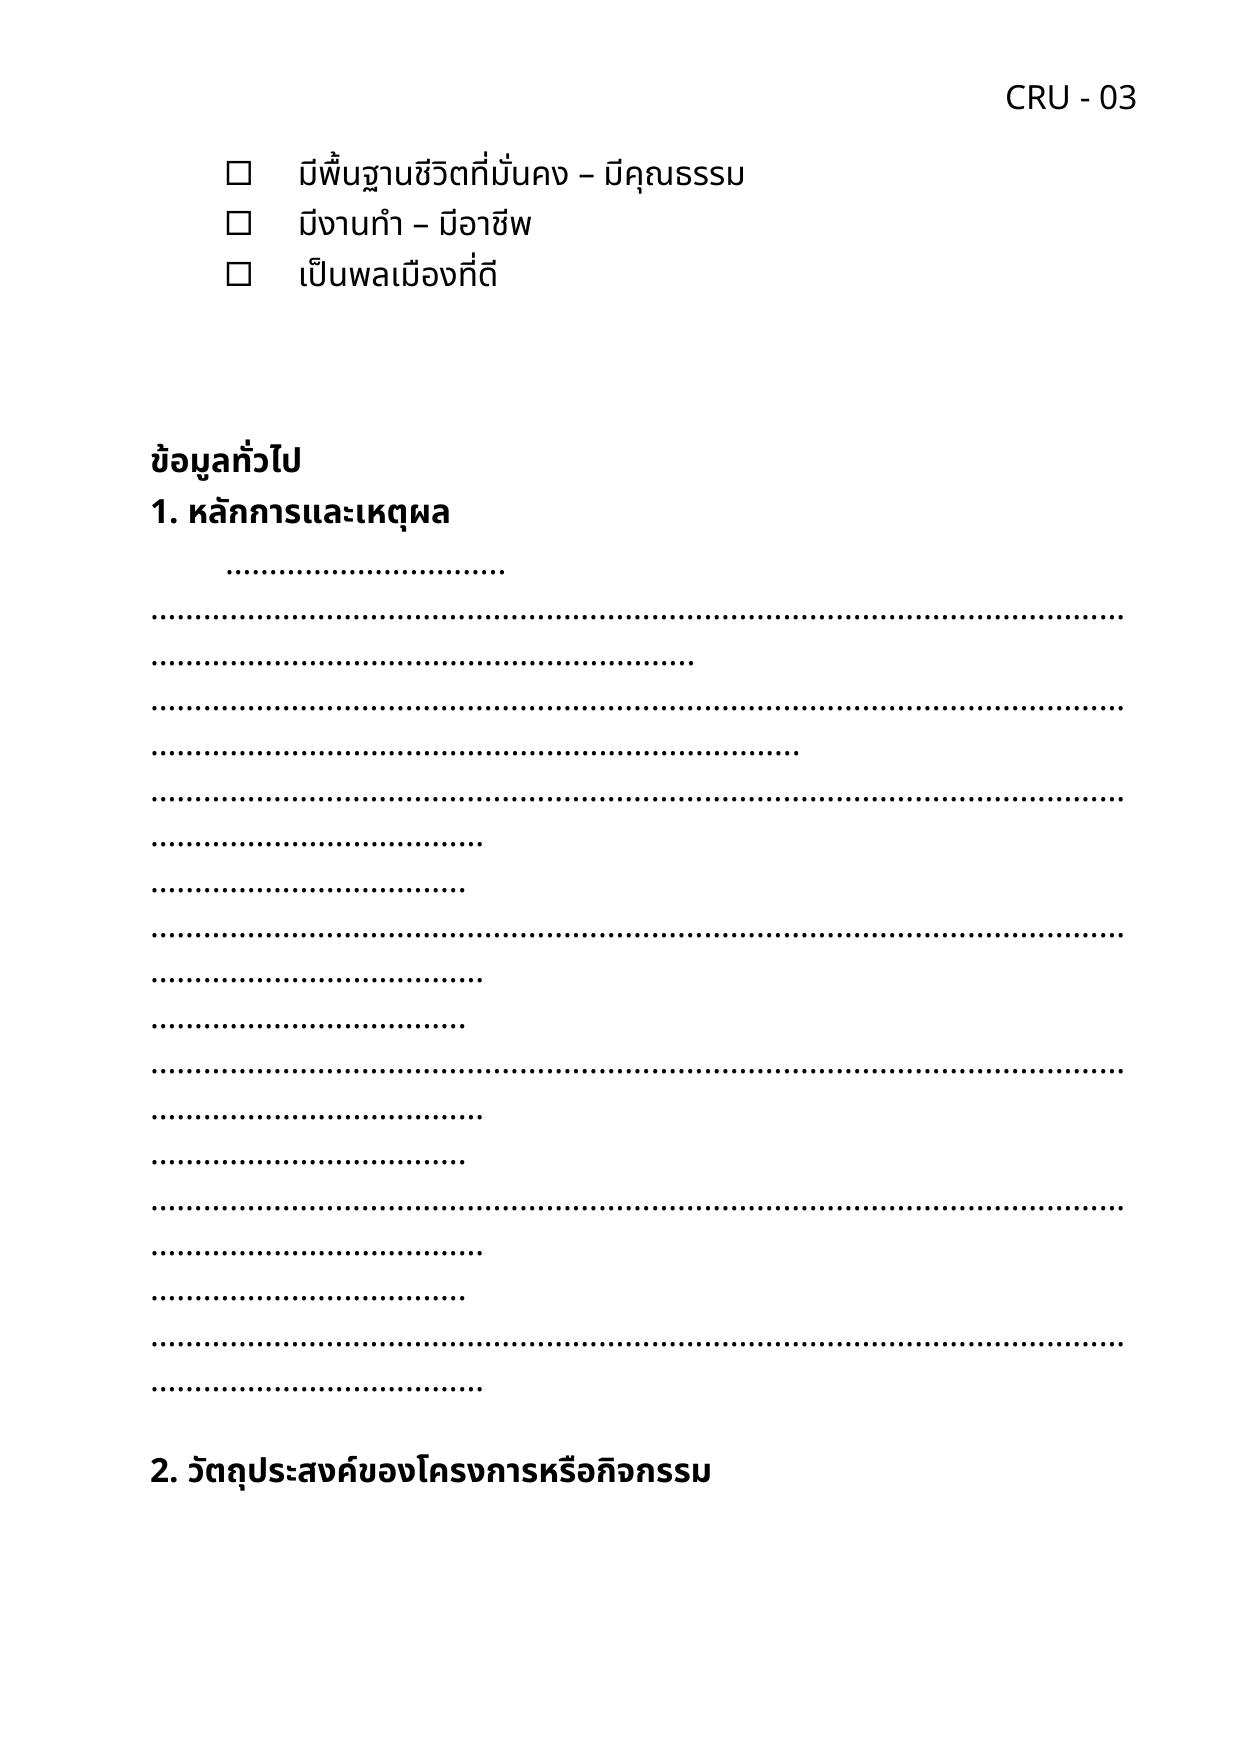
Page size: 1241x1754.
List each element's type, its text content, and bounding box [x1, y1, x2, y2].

text ….…………………………..…………………………………………………………………………………………………………..……………………… [150, 1265, 1137, 1401]
text 2. วัตถุประสงค์ของโครงการหรือกิจกรรม [150, 1447, 1137, 1497]
text ….…………………………..…………………………………………………………………………………………………………..……………………… [150, 856, 1137, 993]
text …………………………..…………………………………………………………………………………………………………..……………….…………………………..…………………………………………………………………………………………………………..………………………….…………………………..…………………………………………………………………………………………………………..……………………… [150, 538, 1137, 856]
list เป็นพลเมืองที่ดี [224, 251, 1137, 301]
text ….…………………………..…………………………………………………………………………………………………………..……………………… [150, 993, 1137, 1129]
text 1. หลักการและเหตุผล [150, 488, 1137, 538]
text ข้อมูลทั่วไป [150, 437, 1137, 488]
text ….…………………………..…………………………………………………………………………………………………………..……………………… [150, 1129, 1137, 1265]
list มีงานทำ – มีอาชีพ [224, 200, 1137, 251]
list มีพื้นฐานชีวิตที่มั่นคง – มีคุณธรรม [224, 150, 1137, 200]
